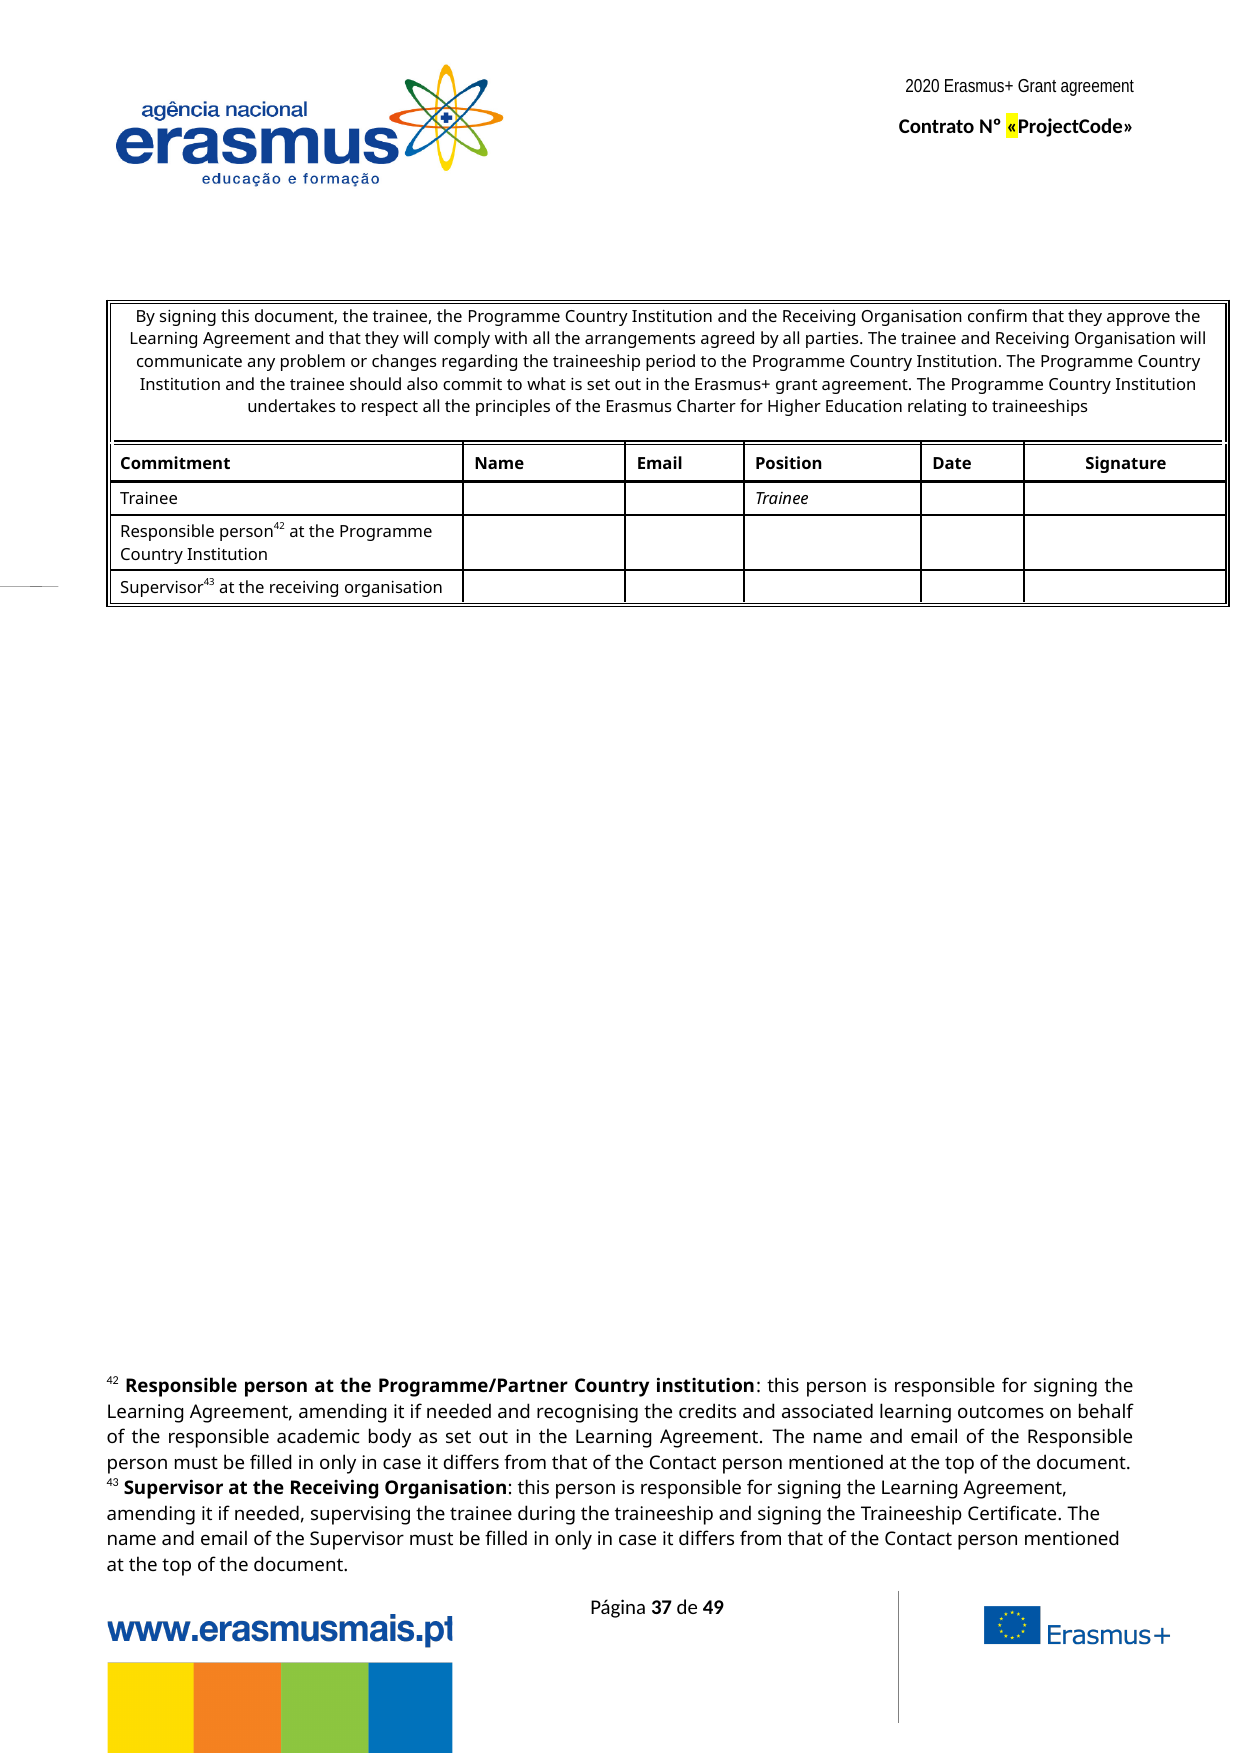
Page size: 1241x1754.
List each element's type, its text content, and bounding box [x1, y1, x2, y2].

picture [106, 1614, 452, 1752]
table_cell [745, 571, 920, 602]
table_cell Email [626, 445, 743, 480]
table_cell [1025, 483, 1225, 513]
table_cell [1025, 516, 1225, 569]
table_cell Supervisor at the receiving organisation [111, 571, 462, 602]
table_cell [1025, 571, 1225, 602]
table_cell Date [922, 445, 1023, 480]
table_cell [745, 516, 920, 569]
table_cell [464, 516, 624, 569]
table_cell [922, 516, 1023, 569]
table_cell Name [464, 445, 624, 480]
table_cell Trainee [745, 483, 920, 513]
table_cell Signature [1025, 440, 1227, 480]
table_cell Responsible person at the Programme Country Institution [111, 516, 462, 569]
table_cell [626, 516, 743, 569]
table_cell [922, 483, 1023, 513]
table_cell [626, 571, 743, 602]
picture [973, 1595, 1181, 1655]
table_cell Trainee [111, 483, 462, 513]
picture [79, 39, 563, 229]
table_cell [464, 571, 624, 602]
table_cell [626, 483, 743, 513]
table_cell [922, 571, 1023, 602]
table_cell [464, 483, 624, 513]
table_cell Position [745, 445, 920, 480]
table_cell Commitment [109, 440, 462, 480]
